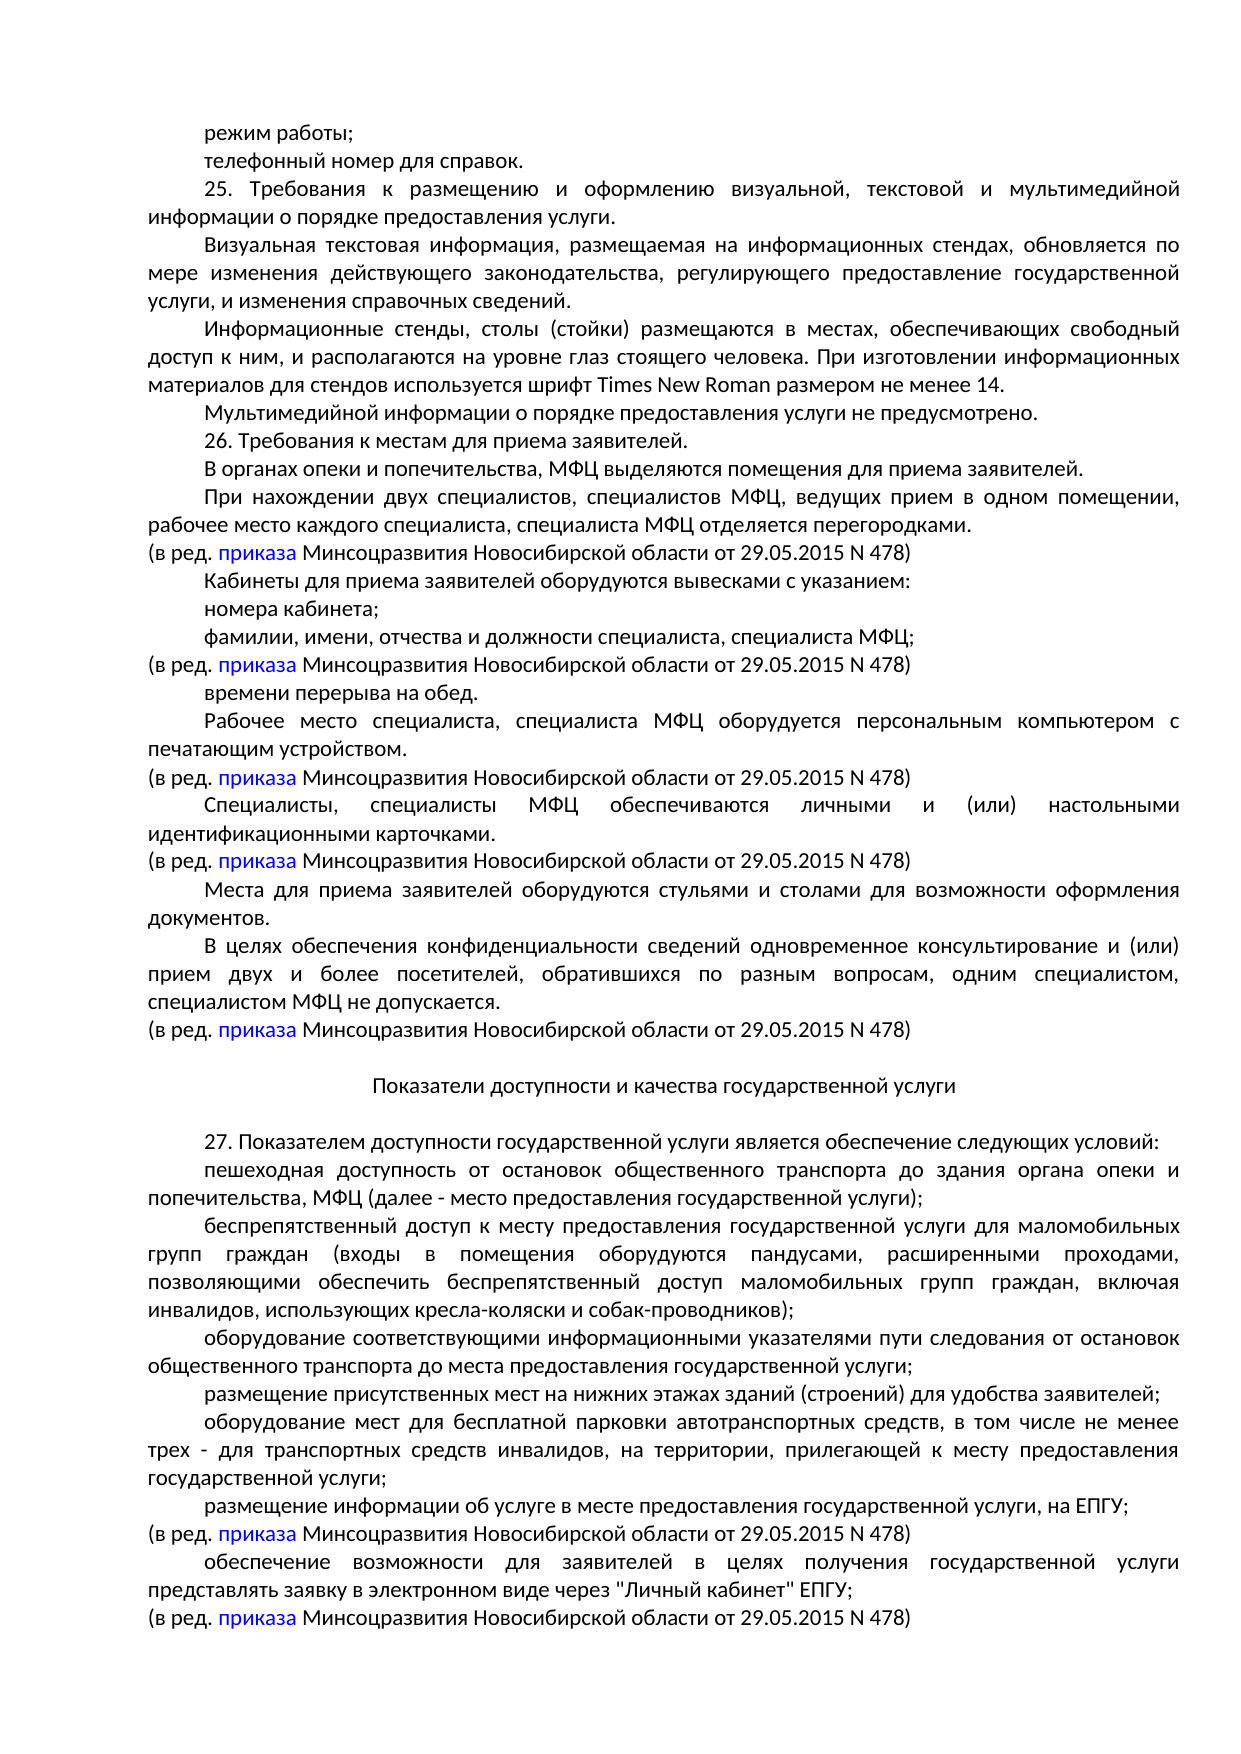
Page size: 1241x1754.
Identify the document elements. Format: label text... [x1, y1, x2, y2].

text Визуальная текстовая информация, размещаемая на информационных стендах, обновляется по мере изменения действующего законодательства, регулирующего предоставление государственной услуги, и изменения справочных сведений. [148, 230, 1181, 314]
text 26. Требования к местам для приема заявителей. [148, 426, 1181, 454]
text номера кабинета; [148, 594, 1181, 622]
text фамилии, имени, отчества и должности специалиста, специалиста МФЦ; [148, 622, 1181, 651]
text пешеходная доступность от остановок общественного транспорта до здания органа опеки и попечительства, МФЦ (далее - место предоставления государственной услуги); [148, 1155, 1181, 1211]
text Места для приема заявителей оборудуются стульями и столами для возможности оформления документов. [148, 875, 1181, 931]
text Показатели доступности и качества государственной услуги [148, 1071, 1181, 1099]
text режим работы; [148, 118, 1181, 146]
text беспрепятственный доступ к месту предоставления государственной услуги для маломобильных групп граждан (входы в помещения оборудуются пандусами, расширенными проходами, позволяющими обеспечить беспрепятственный доступ маломобильных групп граждан, включая инвалидов, использующих кресла-коляски и собак-проводников); [148, 1211, 1181, 1323]
text Специалисты, специалисты МФЦ обеспечиваются личными и (или) настольными идентификационными карточками. [148, 791, 1181, 847]
text (в ред. приказа Минсоцразвития Новосибирской области от 29.05.2015 N 478) [148, 847, 1181, 875]
text оборудование мест для бесплатной парковки автотранспортных средств, в том числе не менее трех - для транспортных средств инвалидов, на территории, прилегающей к месту предоставления государственной услуги; [148, 1407, 1181, 1491]
text В органах опеки и попечительства, МФЦ выделяются помещения для приема заявителей. [148, 454, 1181, 482]
text (в ред. приказа Минсоцразвития Новосибирской области от 29.05.2015 N 478) [148, 538, 1181, 566]
text телефонный номер для справок. [148, 146, 1181, 174]
text Кабинеты для приема заявителей оборудуются вывесками с указанием: [148, 566, 1181, 594]
text обеспечение возможности для заявителей в целях получения государственной услуги представлять заявку в электронном виде через "Личный кабинет" ЕПГУ; [148, 1547, 1181, 1603]
text размещение информации об услуге в месте предоставления государственной услуги, на ЕПГУ; [148, 1491, 1181, 1519]
text (в ред. приказа Минсоцразвития Новосибирской области от 29.05.2015 N 478) [148, 1015, 1181, 1043]
text В целях обеспечения конфиденциальности сведений одновременное консультирование и (или) прием двух и более посетителей, обратившихся по разным вопросам, одним специалистом, специалистом МФЦ не допускается. [148, 931, 1181, 1015]
text При нахождении двух специалистов, специалистов МФЦ, ведущих прием в одном помещении, рабочее место каждого специалиста, специалиста МФЦ отделяется перегородками. [148, 482, 1181, 538]
text (в ред. приказа Минсоцразвития Новосибирской области от 29.05.2015 N 478) [148, 1603, 1181, 1631]
text времени перерыва на обед. [148, 678, 1181, 707]
text (в ред. приказа Минсоцразвития Новосибирской области от 29.05.2015 N 478) [148, 763, 1181, 791]
text 27. Показателем доступности государственной услуги является обеспечение следующих условий: [148, 1127, 1181, 1155]
text (в ред. приказа Минсоцразвития Новосибирской области от 29.05.2015 N 478) [148, 1519, 1181, 1547]
text (в ред. приказа Минсоцразвития Новосибирской области от 29.05.2015 N 478) [148, 651, 1181, 678]
text размещение присутственных мест на нижних этажах зданий (строений) для удобства заявителей; [148, 1379, 1181, 1407]
text Рабочее место специалиста, специалиста МФЦ оборудуется персональным компьютером с печатающим устройством. [148, 707, 1181, 763]
text Мультимедийной информации о порядке предоставления услуги не предусмотрено. [148, 398, 1181, 426]
text оборудование соответствующими информационными указателями пути следования от остановок общественного транспорта до места предоставления государственной услуги; [148, 1323, 1181, 1379]
text Информационные стенды, столы (стойки) размещаются в местах, обеспечивающих свободный доступ к ним, и располагаются на уровне глаз стоящего человека. При изготовлении информационных материалов для стендов используется шрифт Times New Roman размером не менее 14. [148, 314, 1181, 398]
text 25. Требования к размещению и оформлению визуальной, текстовой и мультимедийной информации о порядке предоставления услуги. [148, 174, 1181, 230]
